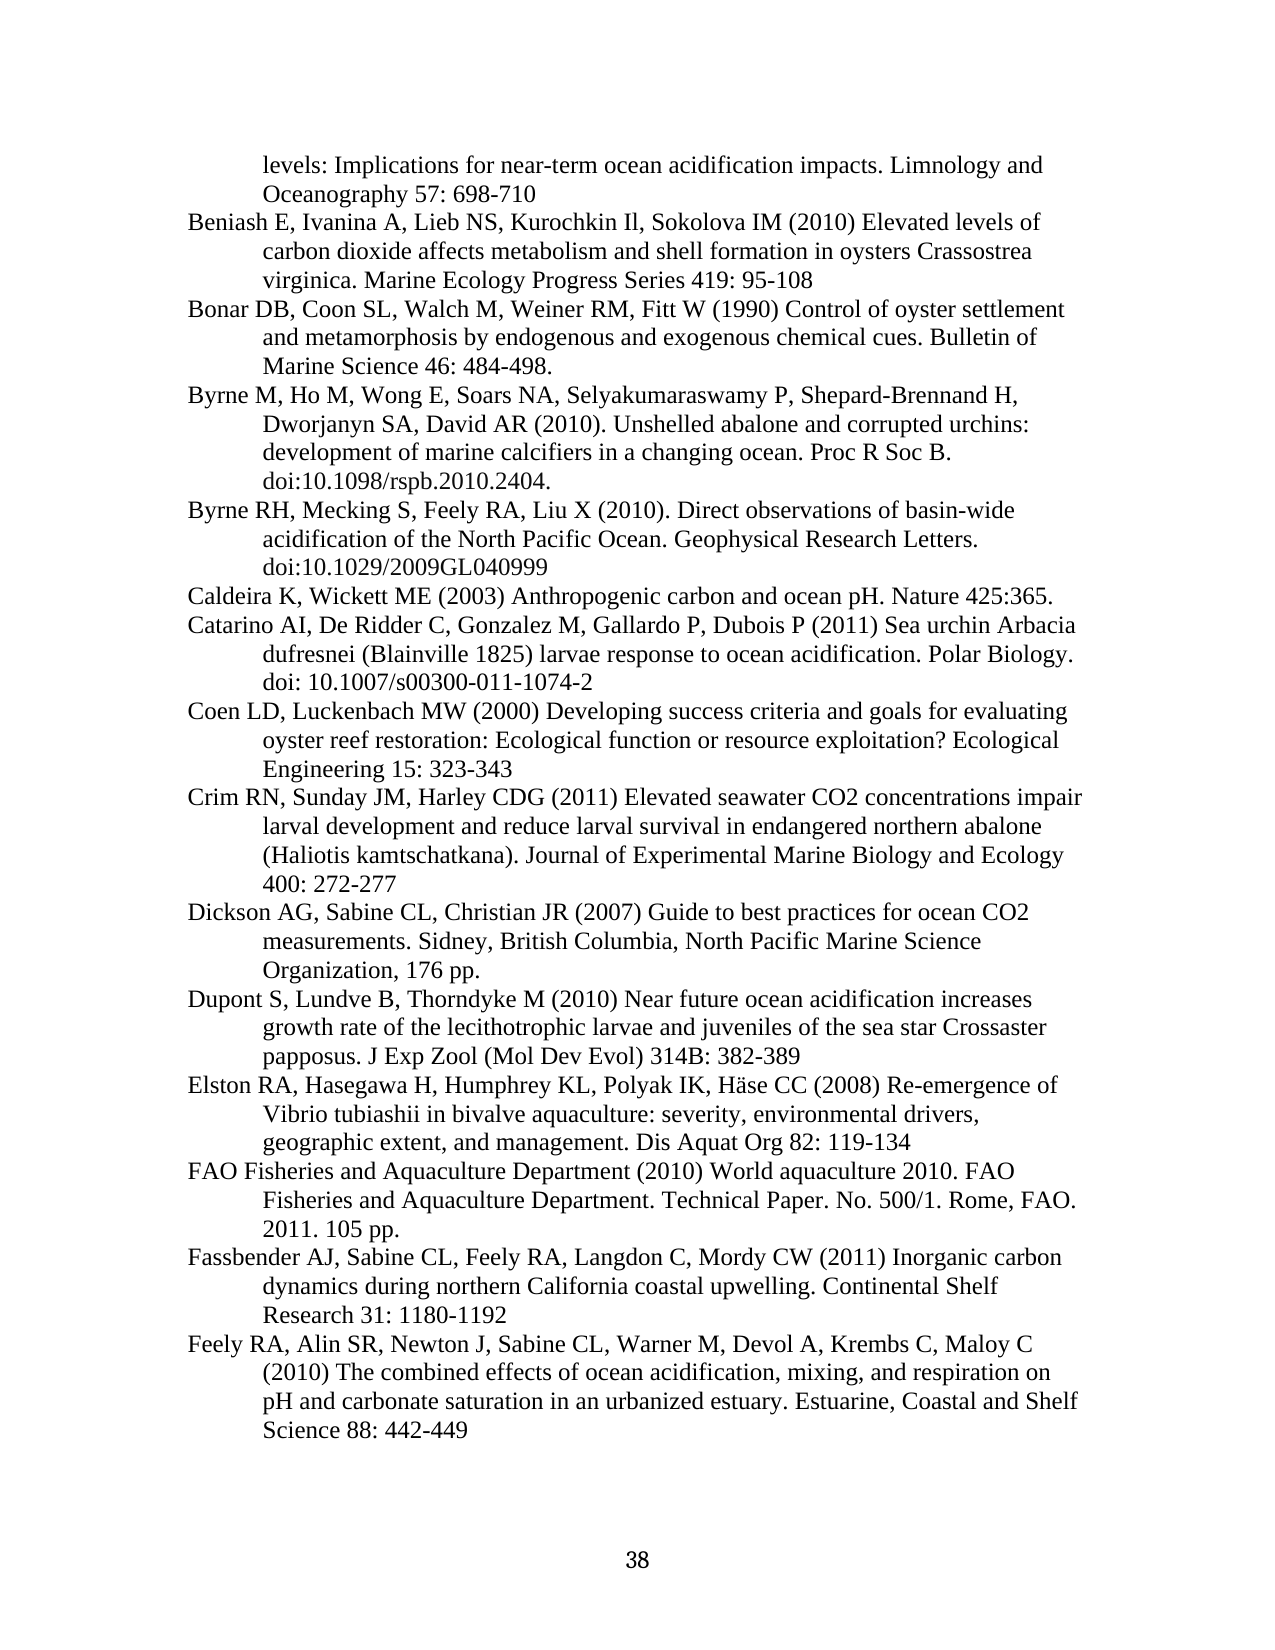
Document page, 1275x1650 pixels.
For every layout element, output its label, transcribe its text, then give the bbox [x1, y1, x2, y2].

text Coen LD, Luckenbach MW (2000) Developing success criteria and goals for evaluating oyster reef restoration: Ecological function or resource exploitation? Ecological Engineering 15: 323-343 [187, 696, 1087, 782]
text Bonar DB, Coon SL, Walch M, Weiner RM, Fitt W (1990) Control of oyster settlement and metamorphosis by endogenous and exogenous chemical cues. Bulletin of Marine Science 46: 484-498. [187, 294, 1087, 380]
text Fassbender AJ, Sabine CL, Feely RA, Langdon C, Mordy CW (2011) Inorganic carbon dynamics during northern California coastal upwelling. Continental Shelf Research 31: 1180-1192 [187, 1242, 1087, 1329]
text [187, 150, 1087, 207]
text Dickson AG, Sabine CL, Christian JR (2007) Guide to best practices for ocean CO2 measurements. Sidney, British Columbia, North Pacific Marine Science Organization, 176 pp. [187, 897, 1087, 984]
text Caldeira K, Wickett ME (2003) Anthropogenic carbon and ocean pH. Nature 425:365. [187, 581, 1087, 610]
text Elston RA, Hasegawa H, Humphrey KL, Polyak IK, Häse CC (2008) Re-emergence of Vibrio tubiashii in bivalve aquaculture: severity, environmental drivers, geographic extent, and management. Dis Aquat Org 82: 119-134 [187, 1070, 1087, 1156]
text Byrne RH, Mecking S, Feely RA, Liu X (2010). Direct observations of basin-wide acidification of the North Pacific Ocean. Geophysical Research Letters. doi:10.1029/2009GL040999 [187, 495, 1087, 581]
text Dupont S, Lundve B, Thorndyke M (2010) Near future ocean acidification increases growth rate of the lecithotrophic larvae and juveniles of the sea star Crossaster papposus. J Exp Zool (Mol Dev Evol) 314B: 382-389 [187, 984, 1087, 1070]
text Byrne M, Ho M, Wong E, Soars NA, Selyakumaraswamy P, Shepard-Brennand H, Dworjanyn SA, David AR (2010). Unshelled abalone and corrupted urchins: development of marine calcifiers in a changing ocean. Proc R Soc B. doi:10.1098/rspb.2010.2404. [187, 380, 1087, 495]
text Catarino AI, De Ridder C, Gonzalez M, Gallardo P, Dubois P (2011) Sea urchin Arbacia dufresnei (Blainville 1825) larvae response to ocean acidification. Polar Biology. doi: 10.1007/s00300-011-1074-2 [187, 610, 1087, 696]
text FAO Fisheries and Aquaculture Department (2010) World aquaculture 2010. FAO Fisheries and Aquaculture Department. Technical Paper. No. 500/1. Rome, FAO. 2011. 105 pp. [187, 1156, 1087, 1242]
text Beniash E, Ivanina A, Lieb NS, Kurochkin Il, Sokolova IM (2010) Elevated levels of carbon dioxide affects metabolism and shell formation in oysters Crassostrea virginica. Marine Ecology Progress Series 419: 95-108 [187, 207, 1087, 294]
text Crim RN, Sunday JM, Harley CDG (2011) Elevated seawater CO2 concentrations impair larval development and reduce larval survival in endangered northern abalone (Haliotis kamtschatkana). Journal of Experimental Marine Biology and Ecology 400: 272-277 [187, 782, 1087, 897]
text Feely RA, Alin SR, Newton J, Sabine CL, Warner M, Devol A, Krembs C, Maloy C (2010) The combined effects of ocean acidification, mixing, and respiration on pH and carbonate saturation in an urbanized estuary. Estuarine, Coastal and Shelf Science 88: 442-449 [187, 1329, 1087, 1444]
